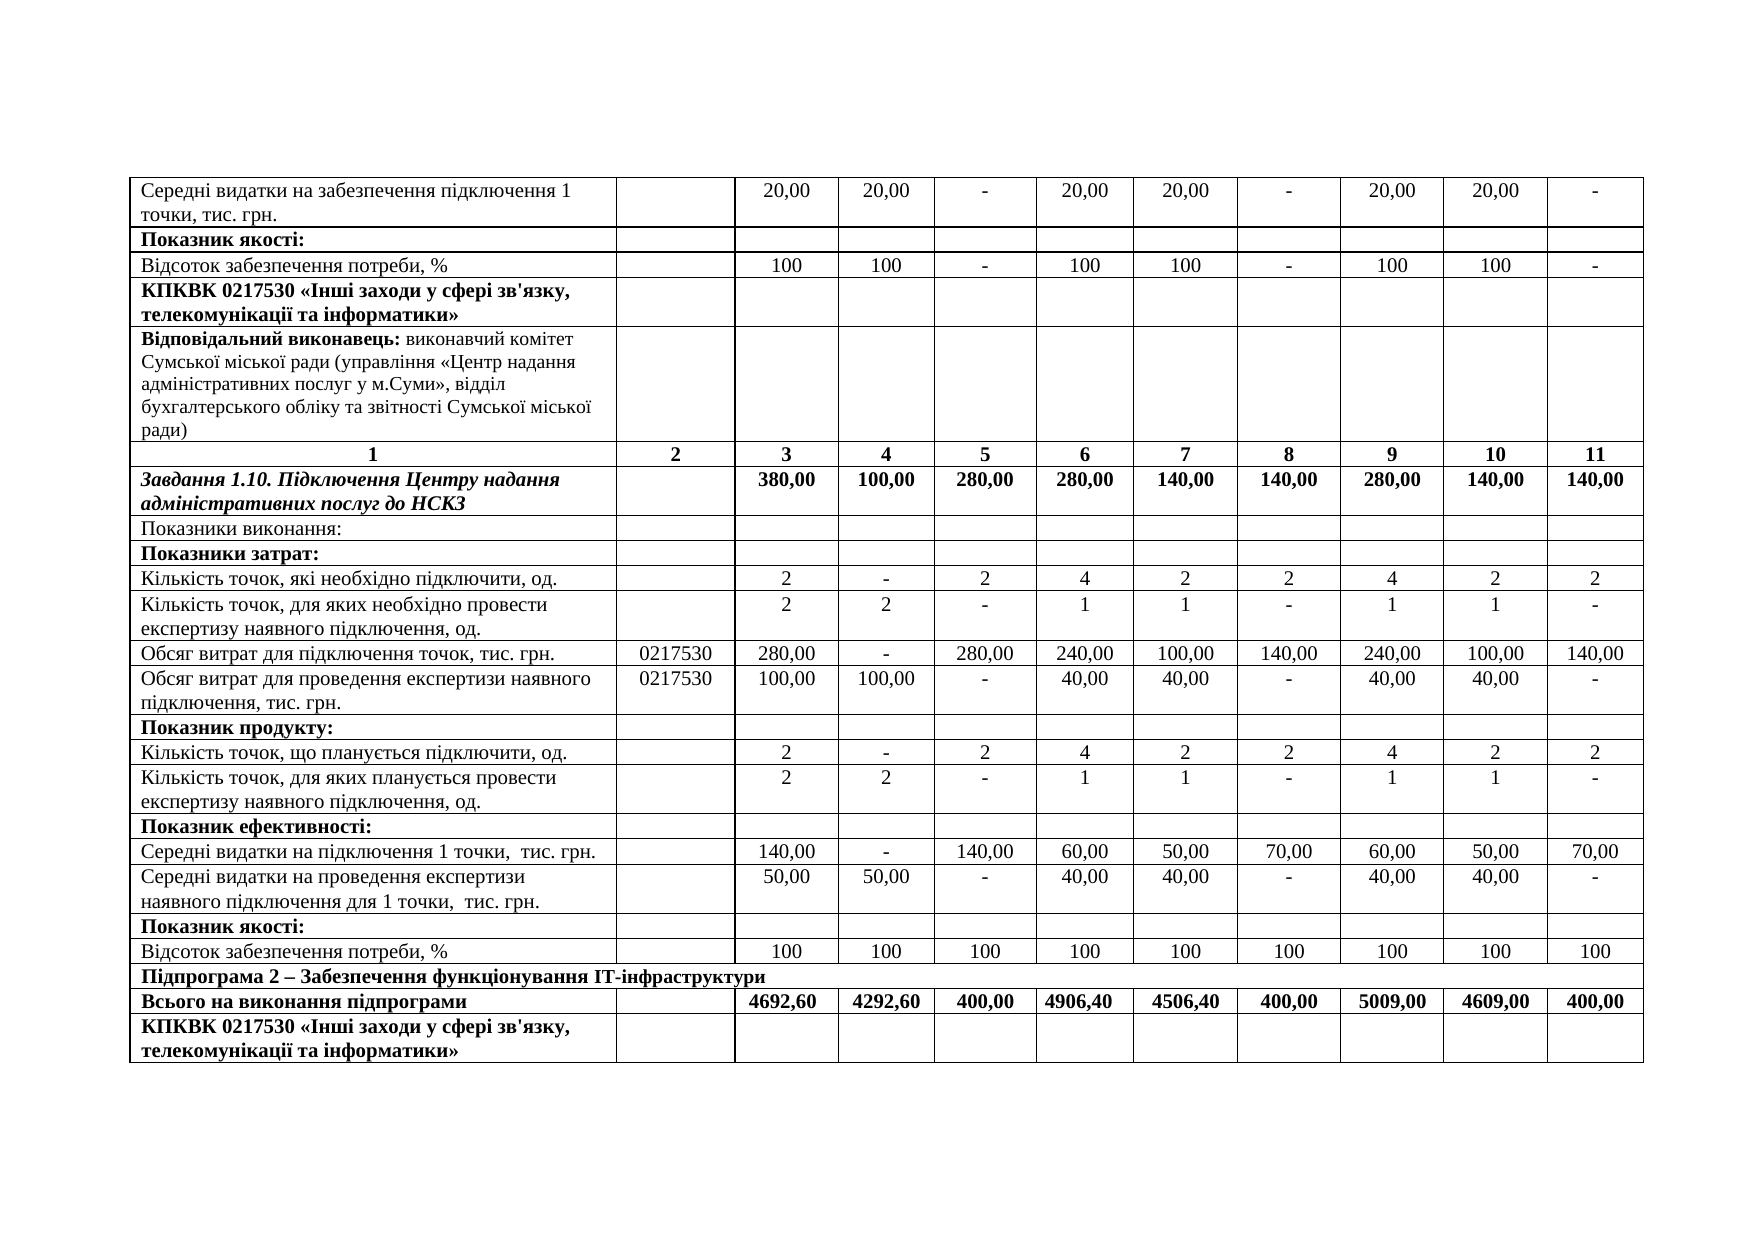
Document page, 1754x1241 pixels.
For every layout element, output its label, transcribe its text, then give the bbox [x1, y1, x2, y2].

table_cell [617, 1014, 734, 1062]
table_cell [736, 715, 746, 739]
table_cell [1238, 278, 1340, 326]
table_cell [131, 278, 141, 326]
table_cell [839, 715, 850, 739]
table_cell 1 [1037, 591, 1133, 639]
table_cell 1 [1341, 765, 1443, 813]
table_cell [1024, 516, 1036, 540]
table_cell [736, 541, 746, 565]
table_cell [1238, 327, 1340, 441]
table_cell 380,00 [736, 467, 838, 515]
table_cell [1432, 541, 1443, 565]
table_cell [1432, 814, 1443, 838]
table_cell [1037, 914, 1047, 938]
table_cell [1134, 715, 1145, 739]
table_cell [839, 541, 850, 565]
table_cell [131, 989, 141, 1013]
table_cell [1536, 715, 1547, 739]
table_cell [922, 516, 934, 540]
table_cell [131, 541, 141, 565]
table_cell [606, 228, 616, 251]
table_cell 400,00 [935, 989, 1036, 1013]
table_cell [1134, 814, 1145, 838]
table_cell [935, 814, 945, 838]
table_cell [1329, 541, 1340, 565]
table_cell 400,00 [1548, 989, 1643, 1013]
table_cell - [935, 666, 1036, 714]
table_cell [1548, 278, 1643, 326]
table_cell [1444, 1014, 1547, 1062]
table_cell [1037, 278, 1133, 326]
table_cell [1548, 327, 1643, 441]
table_cell [839, 1014, 934, 1062]
table_cell [1536, 914, 1547, 938]
table_cell [723, 989, 734, 1013]
table_cell [736, 1014, 838, 1062]
table_cell 20,00 [839, 178, 934, 226]
table_cell [1037, 516, 1047, 540]
table_cell 400,00 [1238, 989, 1340, 1013]
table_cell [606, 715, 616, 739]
table_cell 140,00 [1444, 467, 1547, 515]
table_cell [1238, 814, 1249, 838]
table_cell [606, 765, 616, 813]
table_cell Підпрограма 2 – Забезпечення функціонування ІТ-інфраструктури [131, 964, 1643, 988]
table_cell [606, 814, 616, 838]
table_cell [1226, 814, 1237, 838]
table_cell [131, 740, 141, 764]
table_cell 1 [1134, 591, 1237, 639]
table_cell [1341, 1014, 1443, 1062]
table_cell [1024, 228, 1036, 251]
table_cell [617, 839, 628, 863]
table_cell 140,00 [1548, 467, 1643, 515]
table_cell [1329, 914, 1340, 938]
table_cell [827, 228, 838, 251]
table_cell [1037, 541, 1047, 565]
table_cell [1134, 541, 1145, 565]
table_cell 40,00 [1341, 666, 1443, 714]
table_cell [617, 939, 628, 963]
table_cell [922, 914, 934, 938]
table_cell 1 [1134, 765, 1237, 813]
table_cell - [1548, 666, 1643, 714]
table_cell 280,00 [935, 467, 1036, 515]
table_cell [922, 541, 934, 565]
table_cell [1238, 516, 1249, 540]
table_cell [1444, 541, 1455, 565]
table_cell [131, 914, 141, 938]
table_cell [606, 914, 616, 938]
table_cell [1122, 715, 1133, 739]
table_cell 40,00 [1341, 865, 1443, 913]
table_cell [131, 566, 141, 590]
table_cell [1226, 228, 1237, 251]
table_cell [1432, 516, 1443, 540]
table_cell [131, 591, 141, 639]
table_cell [1226, 541, 1237, 565]
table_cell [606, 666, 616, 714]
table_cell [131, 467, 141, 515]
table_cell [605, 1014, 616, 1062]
table_cell [617, 516, 628, 540]
table_cell [839, 914, 850, 938]
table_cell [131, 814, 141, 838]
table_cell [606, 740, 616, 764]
table_cell [1134, 327, 1237, 441]
table_cell [827, 715, 838, 739]
table_cell 4692,60 [736, 989, 838, 1013]
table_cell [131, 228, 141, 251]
table_cell [1432, 228, 1443, 251]
table_cell [1432, 715, 1443, 739]
table_cell [839, 327, 934, 441]
table_cell [1632, 541, 1643, 565]
table_cell [1037, 814, 1047, 838]
table_cell 280,00 [1037, 467, 1133, 515]
table_cell [723, 228, 734, 251]
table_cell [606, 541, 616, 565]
table_cell [1444, 715, 1455, 739]
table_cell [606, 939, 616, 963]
table_cell - [1238, 865, 1340, 913]
table_cell 40,00 [1444, 666, 1547, 714]
table_cell [935, 516, 945, 540]
table_cell [1536, 516, 1547, 540]
table_cell [1444, 516, 1455, 540]
table_cell [1632, 516, 1643, 540]
table_cell 140,00 [1238, 467, 1340, 515]
table_cell [1548, 715, 1558, 739]
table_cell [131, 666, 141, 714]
table_cell [922, 715, 934, 739]
table_cell [935, 914, 945, 938]
table_cell [723, 253, 734, 277]
table_cell [827, 541, 838, 565]
table_cell [1341, 541, 1352, 565]
table_cell 40,00 [1037, 865, 1133, 913]
table_cell [723, 914, 734, 938]
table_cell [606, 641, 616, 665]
table_cell [617, 989, 628, 1013]
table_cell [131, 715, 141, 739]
table_cell [1444, 278, 1547, 326]
table_cell [1122, 541, 1133, 565]
table_cell [1632, 228, 1643, 251]
table_cell [1536, 228, 1547, 251]
table_cell 1 [1341, 591, 1443, 639]
table_cell 2 [839, 591, 934, 639]
table_cell [723, 566, 734, 590]
table_cell [922, 228, 934, 251]
table_cell [1329, 814, 1340, 838]
table_cell - [1238, 591, 1340, 639]
table_cell [1548, 228, 1558, 251]
table_cell [839, 814, 850, 838]
table_cell 4609,00 [1444, 989, 1547, 1013]
table_cell [1548, 914, 1558, 938]
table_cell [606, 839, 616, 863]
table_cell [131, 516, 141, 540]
table_cell [839, 228, 850, 251]
table_cell [617, 228, 628, 251]
table_cell [723, 541, 734, 565]
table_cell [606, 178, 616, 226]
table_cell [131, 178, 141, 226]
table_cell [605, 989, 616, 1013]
table_cell [1632, 814, 1643, 838]
table_cell [1024, 814, 1036, 838]
table_cell 20,00 [1444, 178, 1547, 226]
table_cell [1134, 914, 1145, 938]
table_cell 50,00 [839, 865, 934, 913]
table_cell [1548, 516, 1558, 540]
table_cell 1 [1444, 591, 1547, 639]
table_cell [1122, 914, 1133, 938]
table_cell - [1238, 666, 1340, 714]
table_cell 40,00 [1134, 666, 1237, 714]
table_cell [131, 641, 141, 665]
table_cell 20,00 [1037, 178, 1133, 226]
table_cell [935, 1014, 1036, 1062]
table_cell [1226, 914, 1237, 938]
table_cell [1341, 327, 1443, 441]
table_cell [935, 228, 945, 251]
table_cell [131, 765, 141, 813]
table_cell [736, 327, 838, 441]
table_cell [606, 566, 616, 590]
table_cell [617, 467, 734, 515]
table_cell [1024, 715, 1036, 739]
table_cell [723, 939, 734, 963]
table_cell [935, 715, 945, 739]
table_cell 20,00 [1341, 178, 1443, 226]
table_cell [935, 327, 1036, 441]
table_cell [1238, 228, 1249, 251]
table_cell 100,00 [736, 666, 838, 714]
table_cell [839, 516, 850, 540]
table_cell [1341, 278, 1443, 326]
table_cell [1238, 914, 1249, 938]
table_cell [1548, 814, 1558, 838]
table_cell 50,00 [736, 865, 838, 913]
table_cell 2 [736, 765, 838, 813]
table_cell [617, 327, 734, 441]
table_cell 140,00 [1134, 467, 1237, 515]
table_cell [1432, 914, 1443, 938]
table_cell [736, 278, 838, 326]
table_cell 100,00 [839, 467, 934, 515]
table_cell 20,00 [736, 178, 838, 226]
table_cell [617, 591, 734, 639]
table_cell 100,00 [839, 666, 934, 714]
table_cell [922, 814, 934, 838]
table_cell - [935, 591, 1036, 639]
table_cell Відповідальний виконавець: виконавчий комітет Сумської міської ради (управління «Центр надання адміністративних послуг у м.Суми», відділ бухгалтерського обліку та звітності Сумської міської ради) [131, 327, 616, 441]
table_cell - [1548, 178, 1643, 226]
table_cell [1037, 228, 1047, 251]
table_cell - [1548, 591, 1643, 639]
table_cell - [935, 765, 1036, 813]
table_cell [617, 541, 628, 565]
table_cell [1341, 914, 1352, 938]
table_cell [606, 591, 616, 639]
table_cell [1329, 516, 1340, 540]
table_cell [1134, 228, 1145, 251]
table_cell 40,00 [1134, 865, 1237, 913]
table_cell [827, 914, 838, 938]
table_cell [723, 516, 734, 540]
table_cell 4292,60 [839, 989, 934, 1013]
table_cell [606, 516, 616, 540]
table_cell - [1548, 865, 1643, 913]
table_cell [617, 765, 734, 813]
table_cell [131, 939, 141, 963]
table_cell [736, 914, 746, 938]
table_cell [723, 814, 734, 838]
table_cell [1037, 715, 1047, 739]
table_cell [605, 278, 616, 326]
table_cell [839, 278, 934, 326]
table_cell [1238, 1014, 1340, 1062]
table_cell [1341, 814, 1352, 838]
table_cell [1134, 516, 1145, 540]
table_cell [1134, 278, 1237, 326]
table_cell [1548, 541, 1558, 565]
table_cell [1037, 1014, 1133, 1062]
table_cell [617, 865, 734, 913]
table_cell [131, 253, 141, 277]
table_cell [723, 740, 734, 764]
table_cell [1536, 814, 1547, 838]
table_cell 4506,40 [1134, 989, 1237, 1013]
table_cell [827, 516, 838, 540]
table_cell 1 [1037, 765, 1133, 813]
table_cell [1341, 715, 1352, 739]
table_cell [1134, 1014, 1237, 1062]
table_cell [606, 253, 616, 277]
table_cell [617, 740, 628, 764]
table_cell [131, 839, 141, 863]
table_cell [1024, 914, 1036, 938]
table_cell 40,00 [1444, 865, 1547, 913]
table_cell [1329, 715, 1340, 739]
table_cell [617, 566, 628, 590]
table_cell [1444, 228, 1455, 251]
table_cell [617, 814, 628, 838]
table_cell [1226, 516, 1237, 540]
table_cell 5009,00 [1341, 989, 1443, 1013]
table_cell [1122, 516, 1133, 540]
table_cell [1122, 228, 1133, 251]
table_cell - [935, 865, 1036, 913]
table_cell [1238, 541, 1249, 565]
table_cell - [935, 178, 1036, 226]
table_cell [736, 516, 746, 540]
table_cell [723, 839, 734, 863]
table_cell [1632, 715, 1643, 739]
table_cell 2 [839, 765, 934, 813]
table_cell [1238, 715, 1249, 739]
table_cell [1341, 516, 1352, 540]
table_cell [1341, 228, 1352, 251]
table_cell [935, 278, 1036, 326]
table_cell [827, 814, 838, 838]
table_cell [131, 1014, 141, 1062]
table_cell [736, 228, 746, 251]
table_cell [1536, 541, 1547, 565]
table_cell 40,00 [1037, 666, 1133, 714]
table_cell [736, 814, 746, 838]
table_cell - [1548, 765, 1643, 813]
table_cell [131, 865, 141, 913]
table_cell 20,00 [1134, 178, 1237, 226]
table_cell [935, 541, 945, 565]
table_cell [617, 715, 628, 739]
table_cell [1226, 715, 1237, 739]
table_cell [617, 278, 734, 326]
table_cell [617, 253, 628, 277]
table_cell [1548, 1014, 1643, 1062]
table_cell [617, 914, 628, 938]
table_cell 1 [1444, 765, 1547, 813]
table_cell [1444, 814, 1455, 838]
table_cell [1122, 814, 1133, 838]
table_cell - [1238, 765, 1340, 813]
table_cell [1024, 541, 1036, 565]
table_cell [1037, 327, 1133, 441]
table_cell [1329, 228, 1340, 251]
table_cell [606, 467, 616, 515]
table_cell [617, 178, 734, 226]
table_cell 280,00 [1341, 467, 1443, 515]
table_cell [1444, 914, 1455, 938]
table_cell 0217530 [617, 666, 734, 714]
table_cell [1444, 327, 1547, 441]
table_cell 4906,40 [1037, 989, 1133, 1013]
table_cell [723, 715, 734, 739]
table_cell [1632, 914, 1643, 938]
table_cell 2 [736, 591, 838, 639]
table_cell - [1238, 178, 1340, 226]
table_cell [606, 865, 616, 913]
